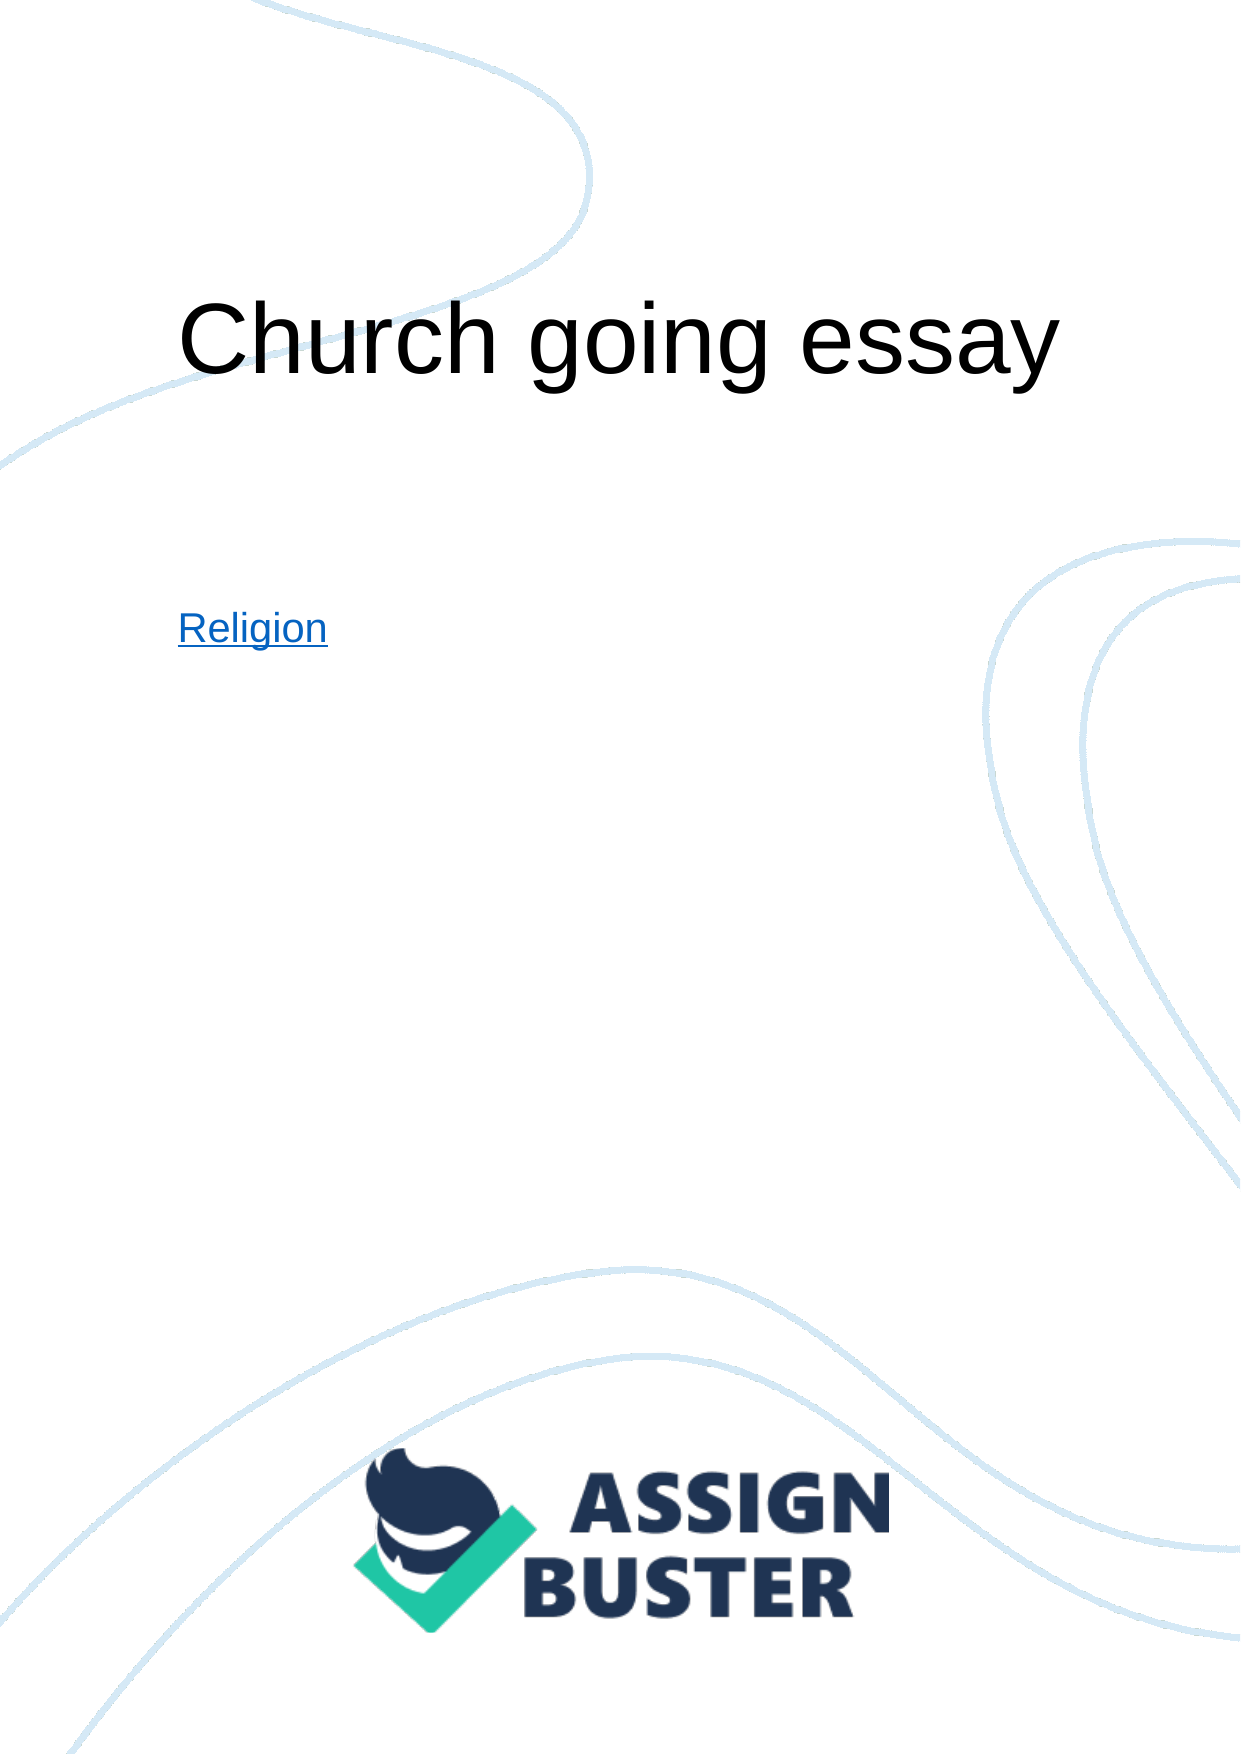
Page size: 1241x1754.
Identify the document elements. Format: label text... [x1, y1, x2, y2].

text Religion [177, 604, 1152, 652]
picture [0, 0, 1241, 1754]
subtitle Church going essay [177, 279, 1152, 394]
